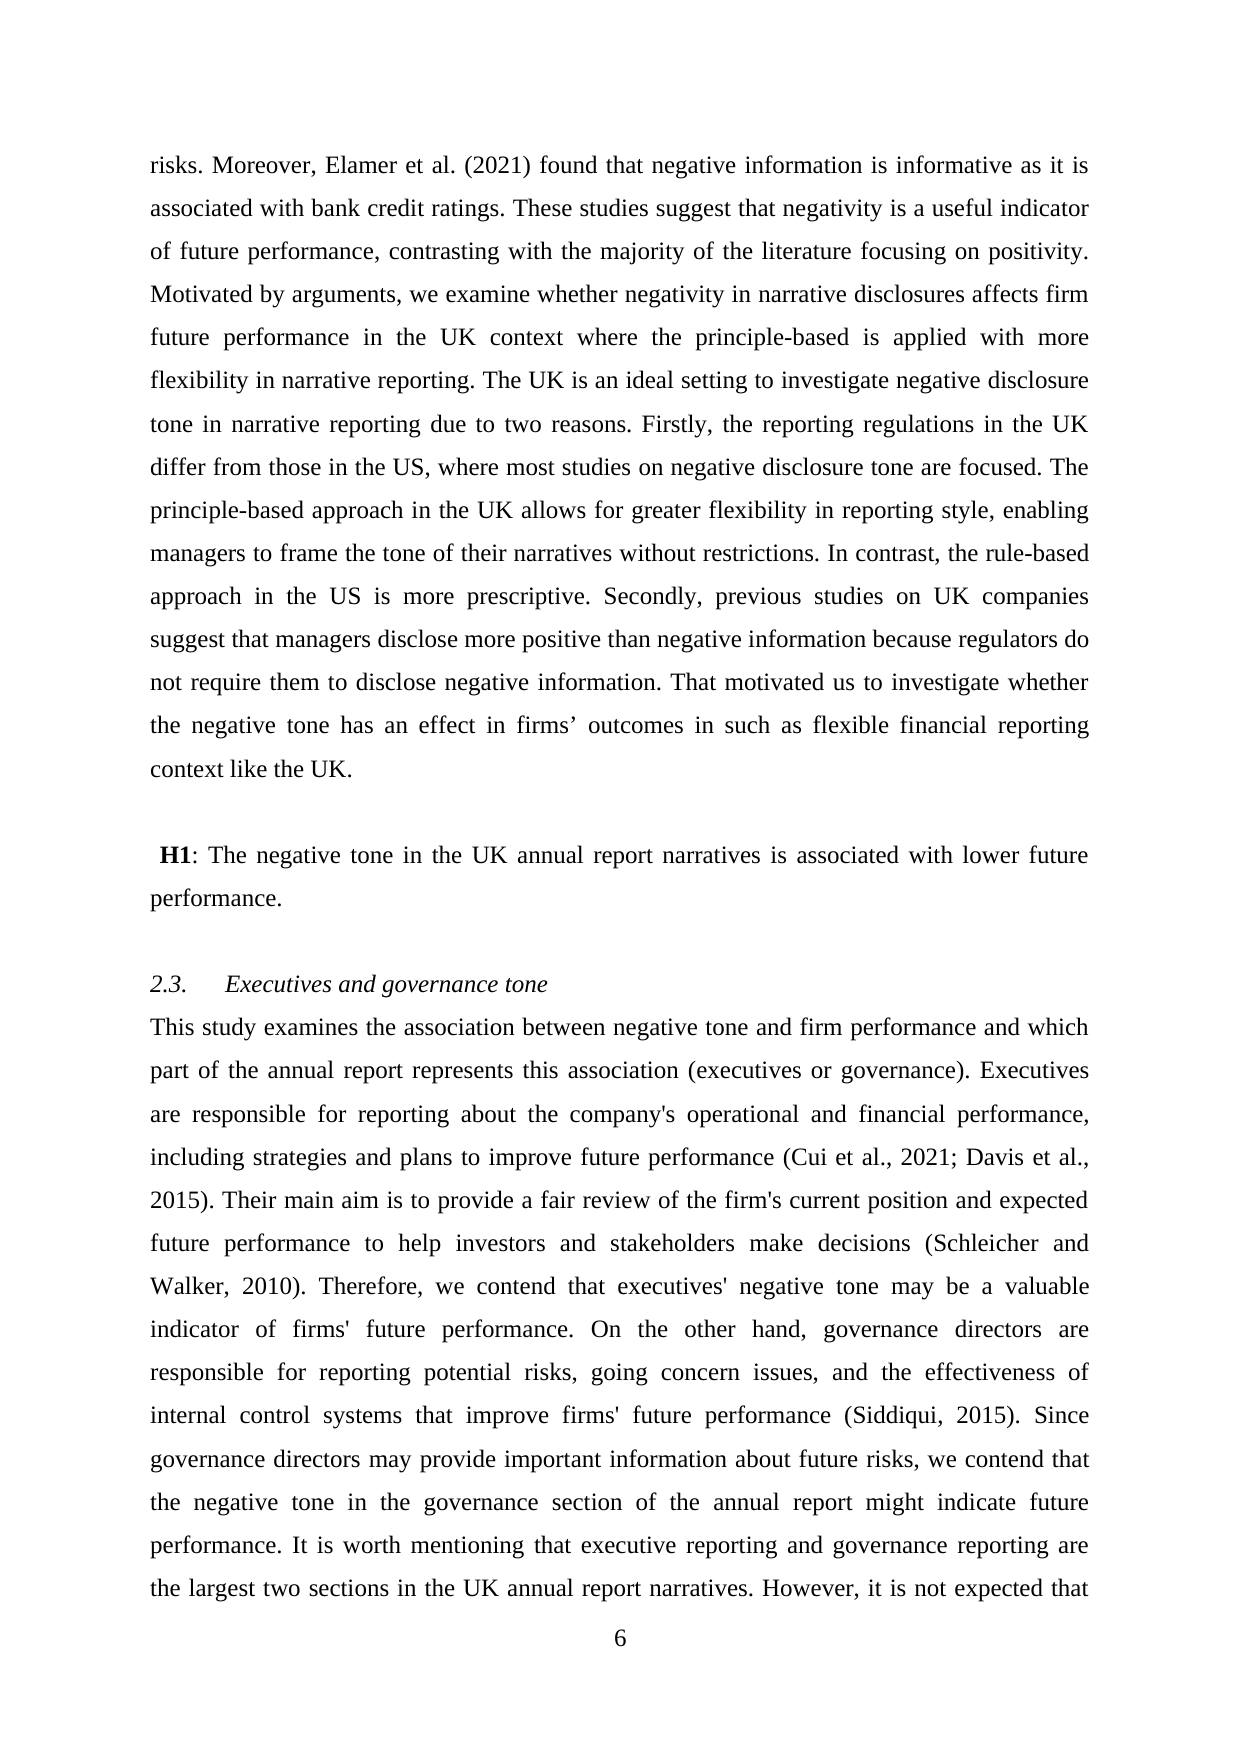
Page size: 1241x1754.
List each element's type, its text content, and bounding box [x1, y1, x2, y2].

text H1: The negative tone in the UK annual report narratives is associated with lower future performance. [150, 840, 1090, 912]
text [150, 150, 1090, 782]
list Executives and governance tone [150, 969, 1090, 998]
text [150, 1012, 1090, 1602]
